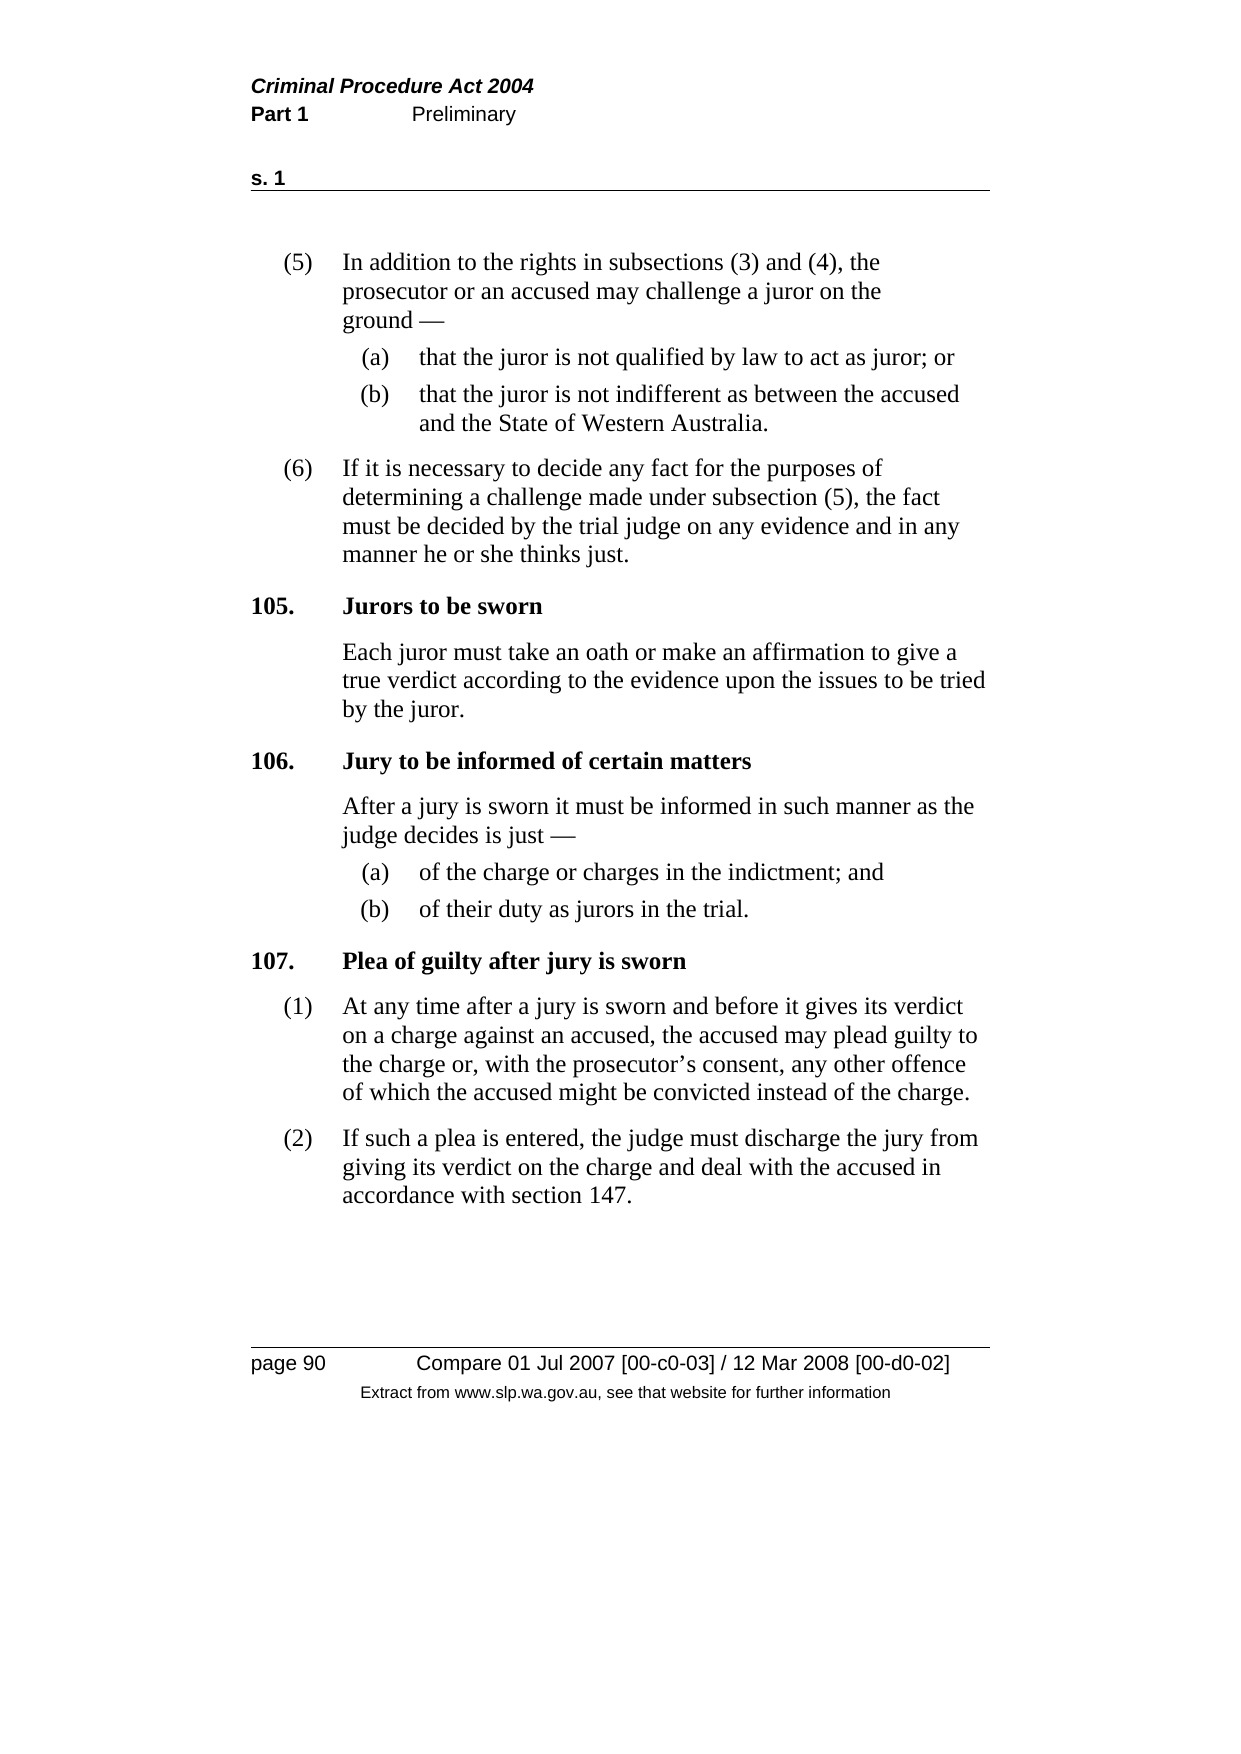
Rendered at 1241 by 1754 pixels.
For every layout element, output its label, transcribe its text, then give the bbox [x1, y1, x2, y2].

text (a) that the juror is not qualified by law to act as juror; or [251, 342, 990, 371]
subtitle 105. Jurors to be sworn [251, 591, 990, 620]
text (b) that the juror is not indifferent as between the accused and the State of Western Australia. [251, 379, 990, 437]
text Each juror must take an oath or make an affirmation to give a true verdict according to the evidence upon the issues to be tried by the juror. [251, 637, 990, 723]
text (5) In addition to the rights in subsections (3) and (4), the prosecutor or an accused may challenge a juror on the ground — [251, 247, 990, 334]
text (a) of the charge or charges in the indictment; and [251, 857, 990, 886]
subtitle 107. Plea of guilty after jury is sworn [251, 946, 990, 974]
text (1) At any time after a jury is sworn and before it gives its verdict on a charge against an accused, the accused may plead guilty to the charge or, with the prosecutor’s consent, any other offence of which the accused might be convicted instead of the charge. [251, 991, 990, 1106]
text (2) If such a plea is entered, the judge must discharge the jury from giving its verdict on the charge and deal with the accused in accordance with section 147. [251, 1123, 990, 1209]
text (6) If it is necessary to decide any fact for the purposes of determining a challenge made under subsection (5), the fact must be decided by the trial judge on any evidence and in any manner he or she thinks just. [251, 453, 990, 568]
subtitle 106. Jury to be informed of certain matters [251, 746, 990, 774]
text After a jury is sworn it must be informed in such manner as the judge decides is just — [251, 791, 990, 849]
text (b) of their duty as jurors in the trial. [251, 894, 990, 923]
